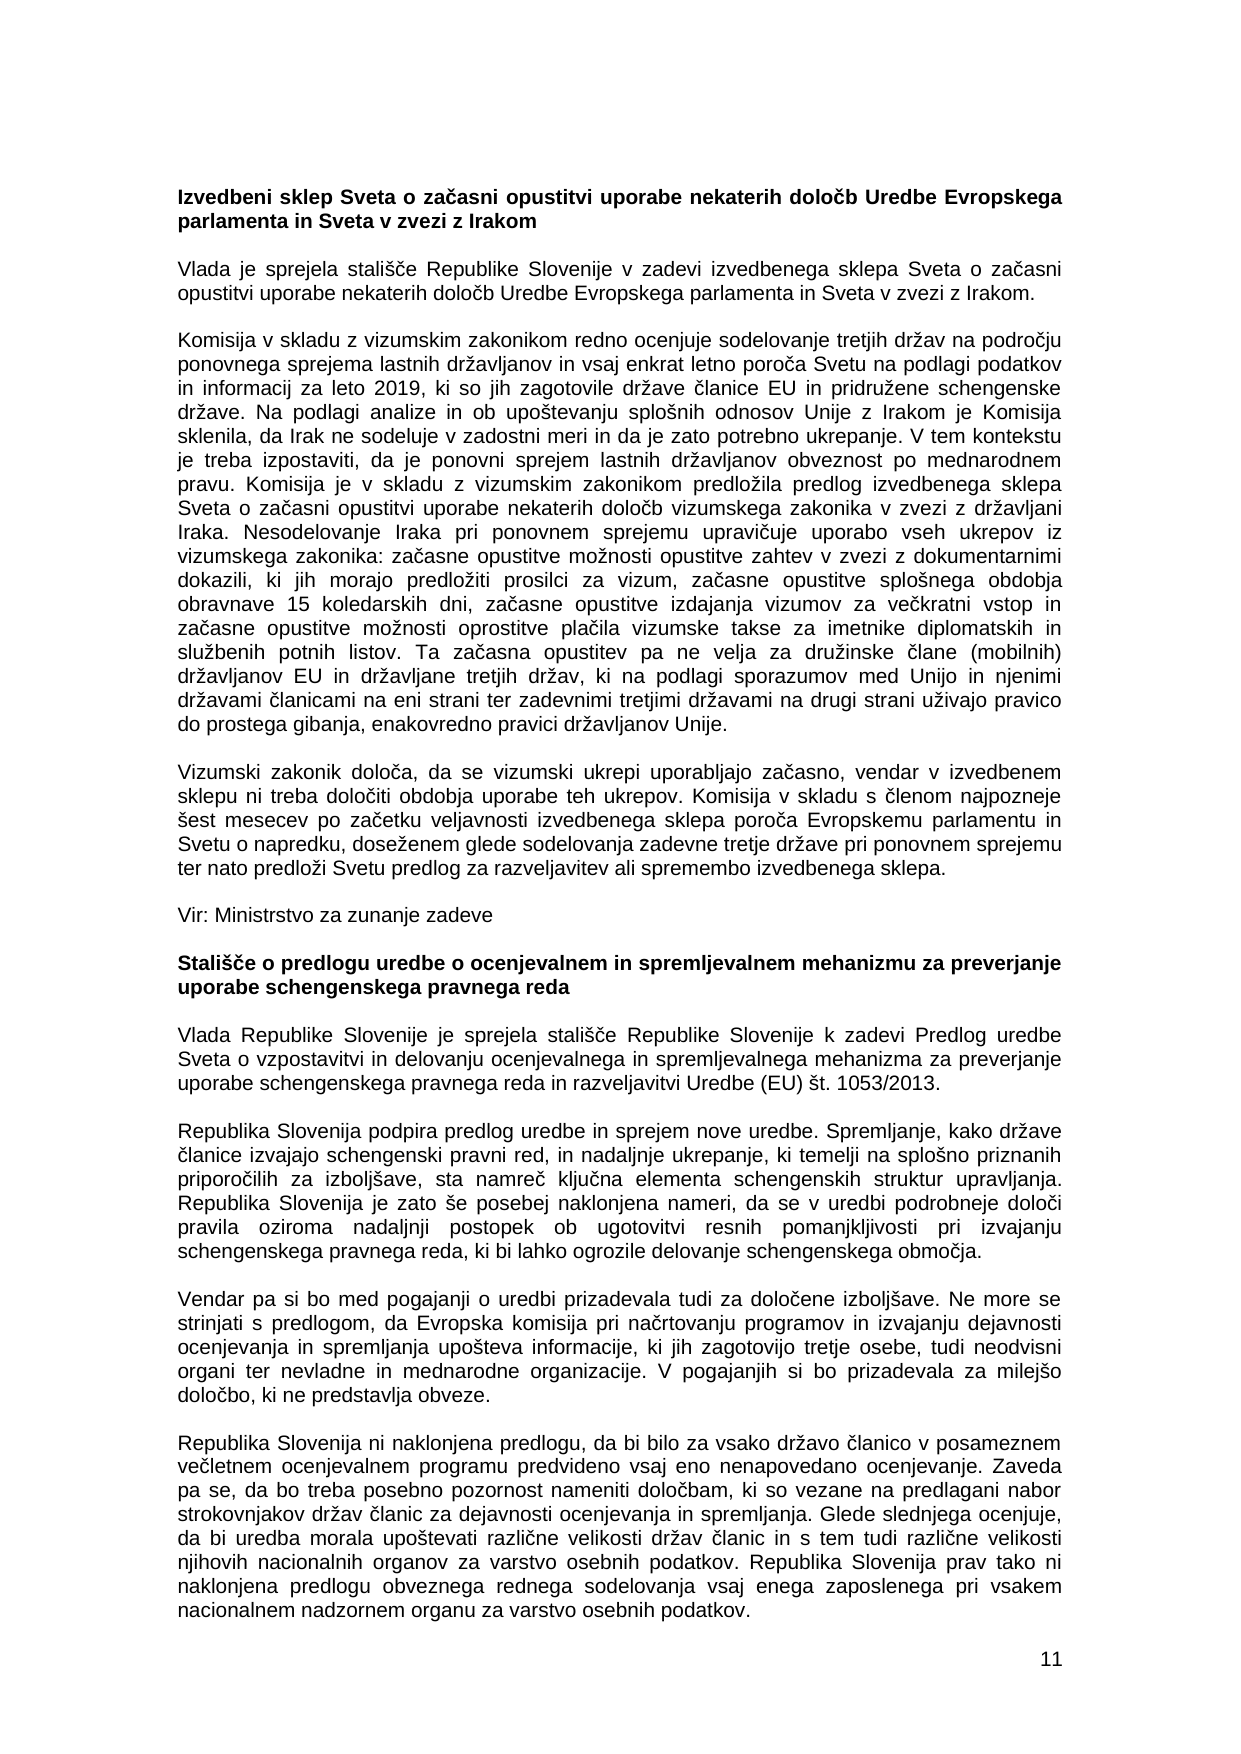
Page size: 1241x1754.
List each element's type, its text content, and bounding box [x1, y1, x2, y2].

text Vizumski zakonik določa, da se vizumski ukrepi uporabljajo začasno, vendar v izvedbenem sklepu ni treba določiti obdobja uporabe teh ukrepov. Komisija v skladu s členom najpozneje šest mesecev po začetku veljavnosti izvedbenega sklepa poroča Evropskemu parlamentu in Svetu o napredku, doseženem glede sodelovanja zadevne tretje države pri ponovnem sprejemu ter nato predloži Svetu predlog za razveljavitev ali spremembo izvedbenega sklepa. [177, 759, 1063, 879]
text Izvedbeni sklep Sveta o začasni opustitvi uporabe nekaterih določb Uredbe Evropskega parlamenta in Sveta v zvezi z Irakom [177, 184, 1063, 232]
text Republika Slovenija podpira predlog uredbe in sprejem nove uredbe. Spremljanje, kako države članice izvajajo schengenski pravni red, in nadaljnje ukrepanje, ki temelji na splošno priznanih priporočilih za izboljšave, sta namreč ključna elementa schengenskih struktur upravljanja. Republika Slovenija je zato še posebej naklonjena nameri, da se v uredbi podrobneje določi pravila oziroma nadaljnji postopek ob ugotovitvi resnih pomanjkljivosti pri izvajanju schengenskega pravnega reda, ki bi lahko ogrozile delovanje schengenskega območja. [177, 1119, 1063, 1263]
text Vir: Ministrstvo za zunanje zadeve [177, 903, 1063, 927]
text Komisija v skladu z vizumskim zakonikom redno ocenjuje sodelovanje tretjih držav na področju ponovnega sprejema lastnih državljanov in vsaj enkrat letno poroča Svetu na podlagi podatkov in informacij za leto 2019, ki so jih zagotovile države članice EU in pridružene schengenske države. Na podlagi analize in ob upoštevanju splošnih odnosov Unije z Irakom je Komisija sklenila, da Irak ne sodeluje v zadostni meri in da je zato potrebno ukrepanje. V tem kontekstu je treba izpostaviti, da je ponovni sprejem lastnih državljanov obveznost po mednarodnem pravu. Komisija je v skladu z vizumskim zakonikom predložila predlog izvedbenega sklepa Sveta o začasni opustitvi uporabe nekaterih določb vizumskega zakonika v zvezi z državljani Iraka. Nesodelovanje Iraka pri ponovnem sprejemu upravičuje uporabo vseh ukrepov iz vizumskega zakonika: začasne opustitve možnosti opustitve zahtev v zvezi z dokumentarnimi dokazili, ki jih morajo predložiti prosilci za vizum, začasne opustitve splošnega obdobja obravnave 15 koledarskih dni, začasne opustitve izdajanja vizumov za večkratni vstop in začasne opustitve možnosti oprostitve plačila vizumske takse za imetnike diplomatskih in službenih potnih listov. Ta začasna opustitev pa ne velja za družinske člane (mobilnih) državljanov EU in državljane tretjih držav, ki na podlagi sporazumov med Unijo in njenimi državami članicami na eni strani ter zadevnimi tretjimi državami na drugi strani uživajo pravico do prostega gibanja, enakovredno pravici državljanov Unije. [177, 328, 1063, 736]
text Stališče o predlogu uredbe o ocenjevalnem in spremljevalnem mehanizmu za preverjanje uporabe schengenskega pravnega reda [177, 951, 1063, 999]
text Vlada Republike Slovenije je sprejela stališče Republike Slovenije k zadevi Predlog uredbe Sveta o vzpostavitvi in delovanju ocenjevalnega in spremljevalnega mehanizma za preverjanje uporabe schengenskega pravnega reda in razveljavitvi Uredbe (EU) št. 1053/2013. [177, 1023, 1063, 1095]
text Vendar pa si bo med pogajanji o uredbi prizadevala tudi za določene izboljšave. Ne more se strinjati s predlogom, da Evropska komisija pri načrtovanju programov in izvajanju dejavnosti ocenjevanja in spremljanja upošteva informacije, ki jih zagotovijo tretje osebe, tudi neodvisni organi ter nevladne in mednarodne organizacije. V pogajanjih si bo prizadevala za milejšo določbo, ki ne predstavlja obveze. [177, 1287, 1063, 1406]
text Vlada je sprejela stališče Republike Slovenije v zadevi izvedbenega sklepa Sveta o začasni opustitvi uporabe nekaterih določb Uredbe Evropskega parlamenta in Sveta v zvezi z Irakom. [177, 256, 1063, 304]
text Republika Slovenija ni naklonjena predlogu, da bi bilo za vsako državo članico v posameznem večletnem ocenjevalnem programu predvideno vsaj eno nenapovedano ocenjevanje. Zaveda pa se, da bo treba posebno pozornost nameniti določbam, ki so vezane na predlagani nabor strokovnjakov držav članic za dejavnosti ocenjevanja in spremljanja. Glede slednjega ocenjuje, da bi uredba morala upoštevati različne velikosti držav članic in s tem tudi različne velikosti njihovih nacionalnih organov za varstvo osebnih podatkov. Republika Slovenija prav tako ni naklonjena predlogu obveznega rednega sodelovanja vsaj enega zaposlenega pri vsakem nacionalnem nadzornem organu za varstvo osebnih podatkov. [177, 1430, 1063, 1622]
